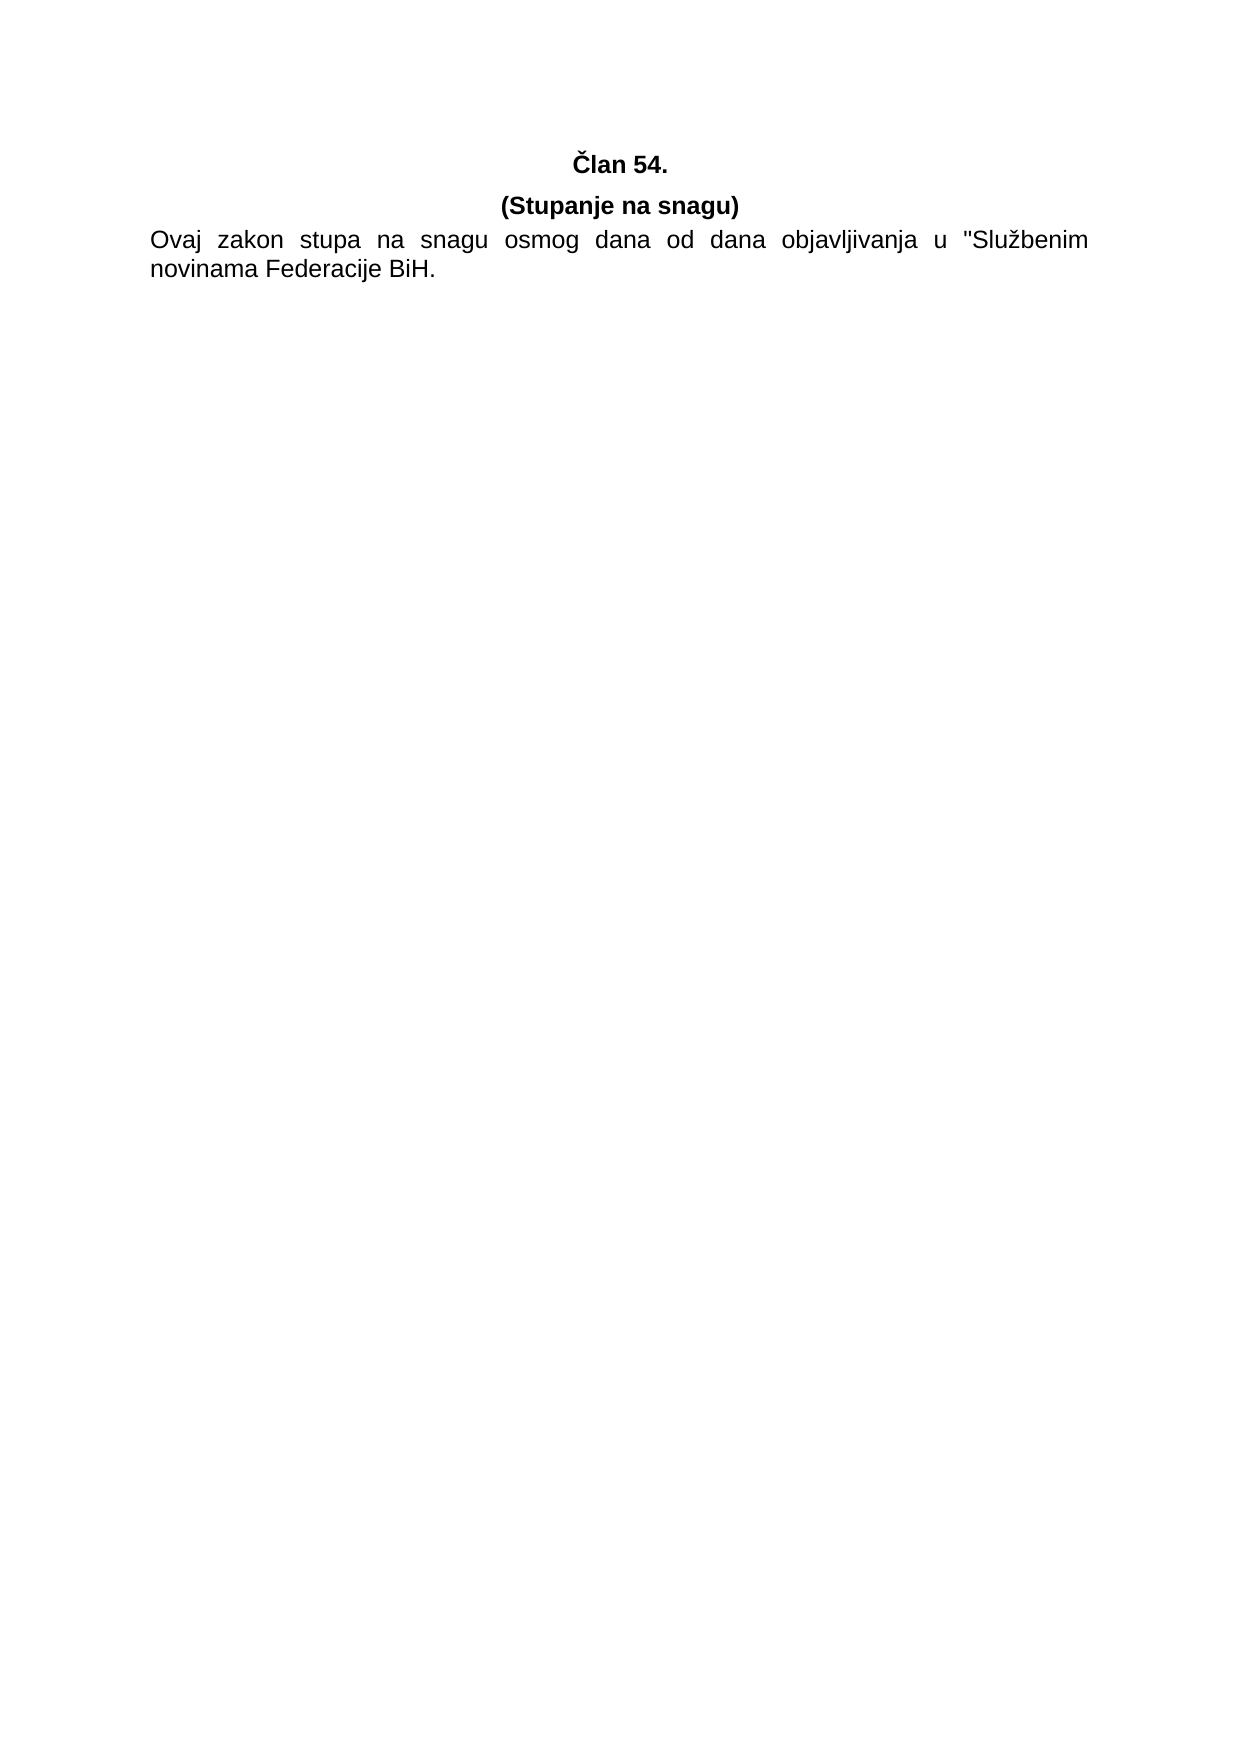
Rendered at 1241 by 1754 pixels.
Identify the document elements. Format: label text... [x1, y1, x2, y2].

text Ovaj zakon stupa na snagu osmog dana od dana objavljivanja u "Službenim novinama Federacije BiH. [150, 225, 1090, 282]
text Član 54. [150, 150, 1090, 179]
text (Stupanje na snagu) [150, 191, 1090, 220]
